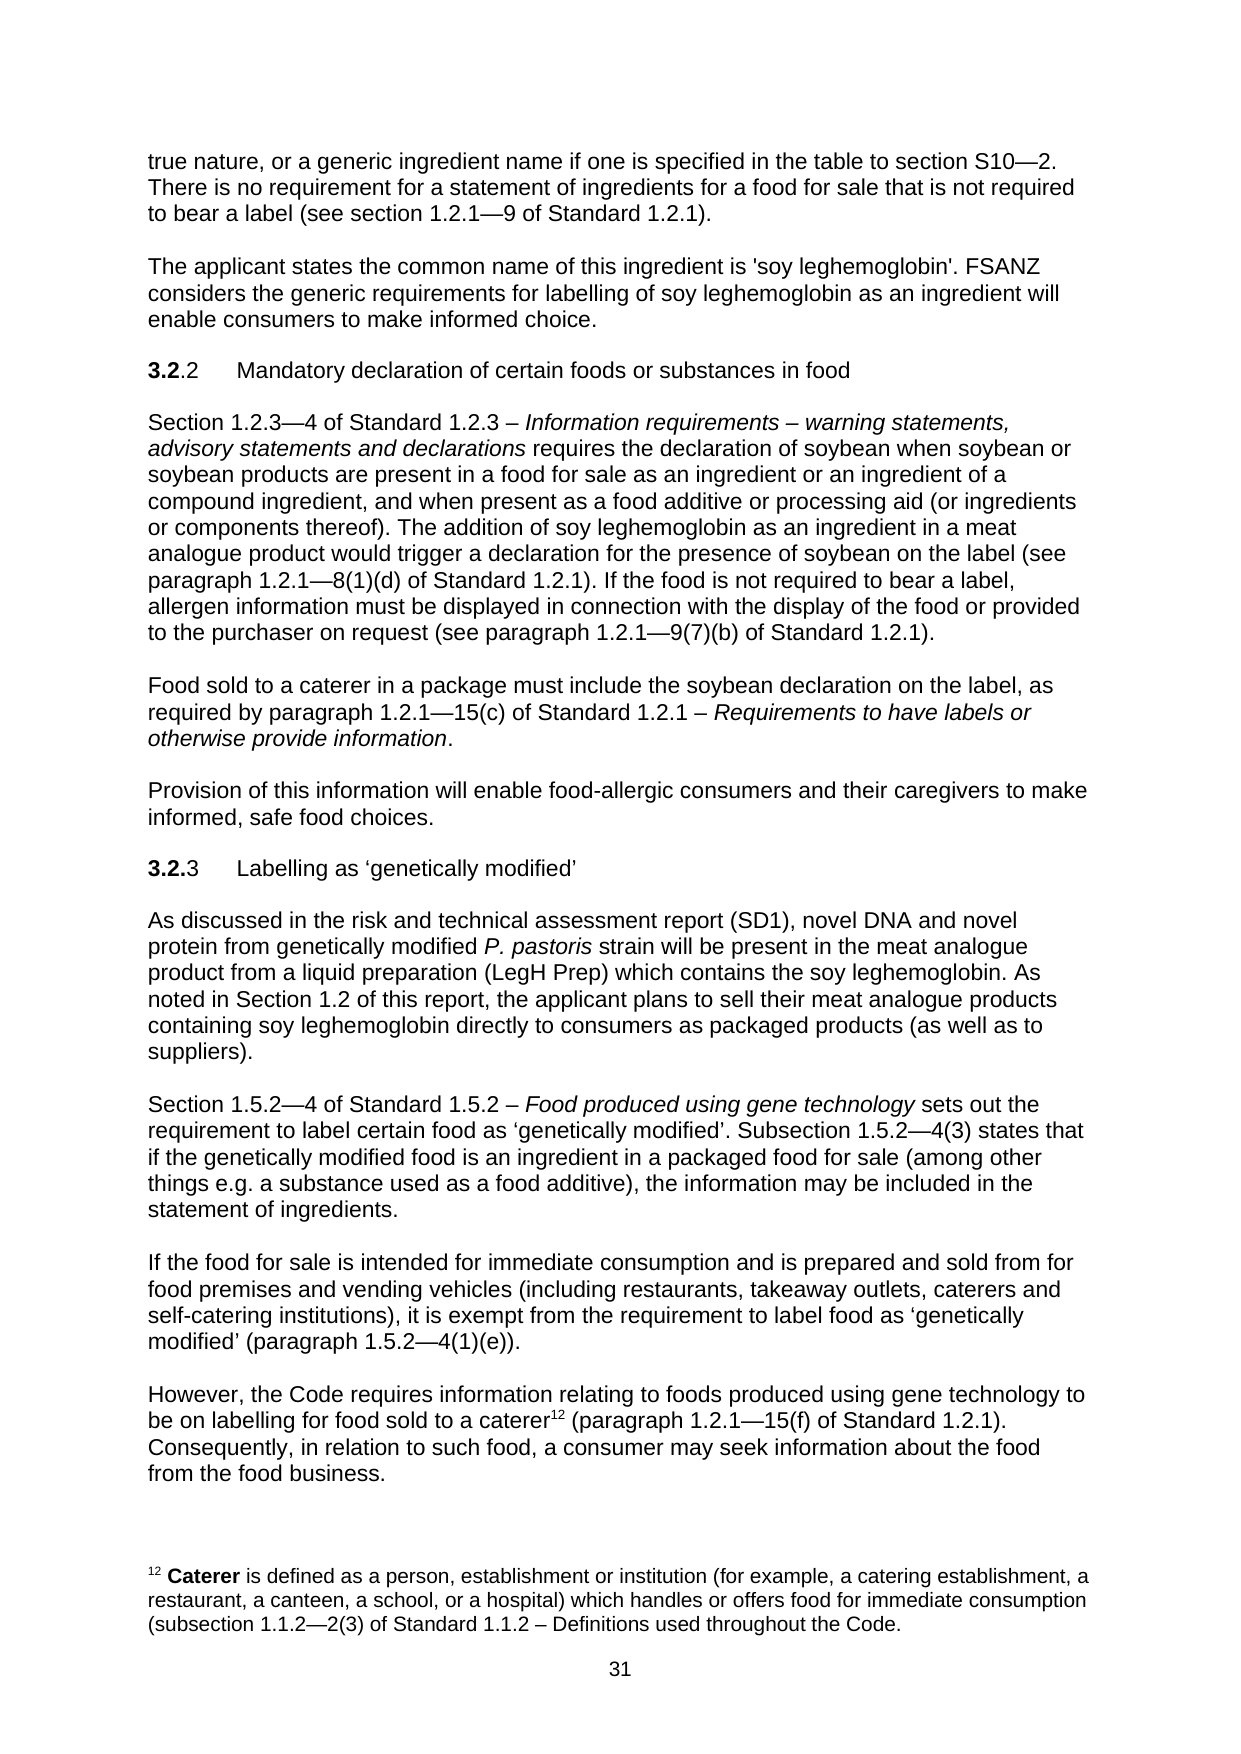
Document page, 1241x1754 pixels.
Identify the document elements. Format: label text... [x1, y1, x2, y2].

subtitle 3.2.2 Mandatory declaration of certain foods or substances in food [148, 357, 1092, 383]
subtitle 3.2.3 Labelling as ‘genetically modified’ [148, 855, 1092, 882]
text The applicant states the common name of this ingredient is 'soy leghemoglobin'. FSANZ considers the generic requirements for labelling of soy leghemoglobin as an ingredient will enable consumers to make informed choice. [148, 253, 1092, 332]
text Section 1.2.3—4 of Standard 1.2.3 – Information requirements – warning statements, advisory statements and declarations requires the declaration of soybean when soybean or soybean products are present in a food for sale as an ingredient or an ingredient of a compound ingredient, and when present as a food additive or processing aid (or ingredients or components thereof). The addition of soy leghemoglobin as an ingredient in a meat analogue product would trigger a declaration for the presence of soybean on the label (see paragraph 1.2.1—8(1)(d) of Standard 1.2.1). If the food is not required to bear a label, allergen information must be displayed in connection with the display of the food or provided to the purchaser on request (see paragraph 1.2.1—9(7)(b) of Standard 1.2.1). [148, 408, 1092, 646]
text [148, 148, 1092, 227]
text However, the Code requires information relating to foods produced using gene technology to be on labelling for food sold to a caterer (paragraph 1.2.1—15(f) of Standard 1.2.1). Consequently, in relation to such food, a consumer may seek information about the food from the food business. [148, 1381, 1092, 1486]
text Food sold to a caterer in a package must include the soybean declaration on the label, as required by paragraph 1.2.1—15(c) of Standard 1.2.1 – Requirements to have labels or otherwise provide information. [148, 672, 1092, 751]
text As discussed in the risk and technical assessment report (SD1), novel DNA and novel protein from genetically modified P. pastoris strain will be present in the meat analogue product from a liquid preparation (LegH Prep) which contains the soy leghemoglobin. As noted in Section 1.2 of this report, the applicant plans to sell their meat analogue products containing soy leghemoglobin directly to consumers as packaged products (as well as to suppliers). [148, 907, 1092, 1065]
text If the food for sale is intended for immediate consumption and is prepared and sold from for food premises and vending vehicles (including restaurants, takeaway outlets, caterers and self-catering institutions), it is exempt from the requirement to label food as ‘genetically modified’ (paragraph 1.5.2—4(1)(e)). [148, 1249, 1092, 1354]
text Provision of this information will enable food-allergic consumers and their caregivers to make informed, safe food choices. [148, 777, 1092, 830]
text Section 1.5.2—4 of Standard 1.5.2 – Food produced using gene technology sets out the requirement to label certain food as ‘genetically modified’. Subsection 1.5.2—4(3) states that if the genetically modified food is an ingredient in a packaged food for sale (among other things e.g. a substance used as a food additive), the information may be included in the statement of ingredients. [148, 1091, 1092, 1223]
